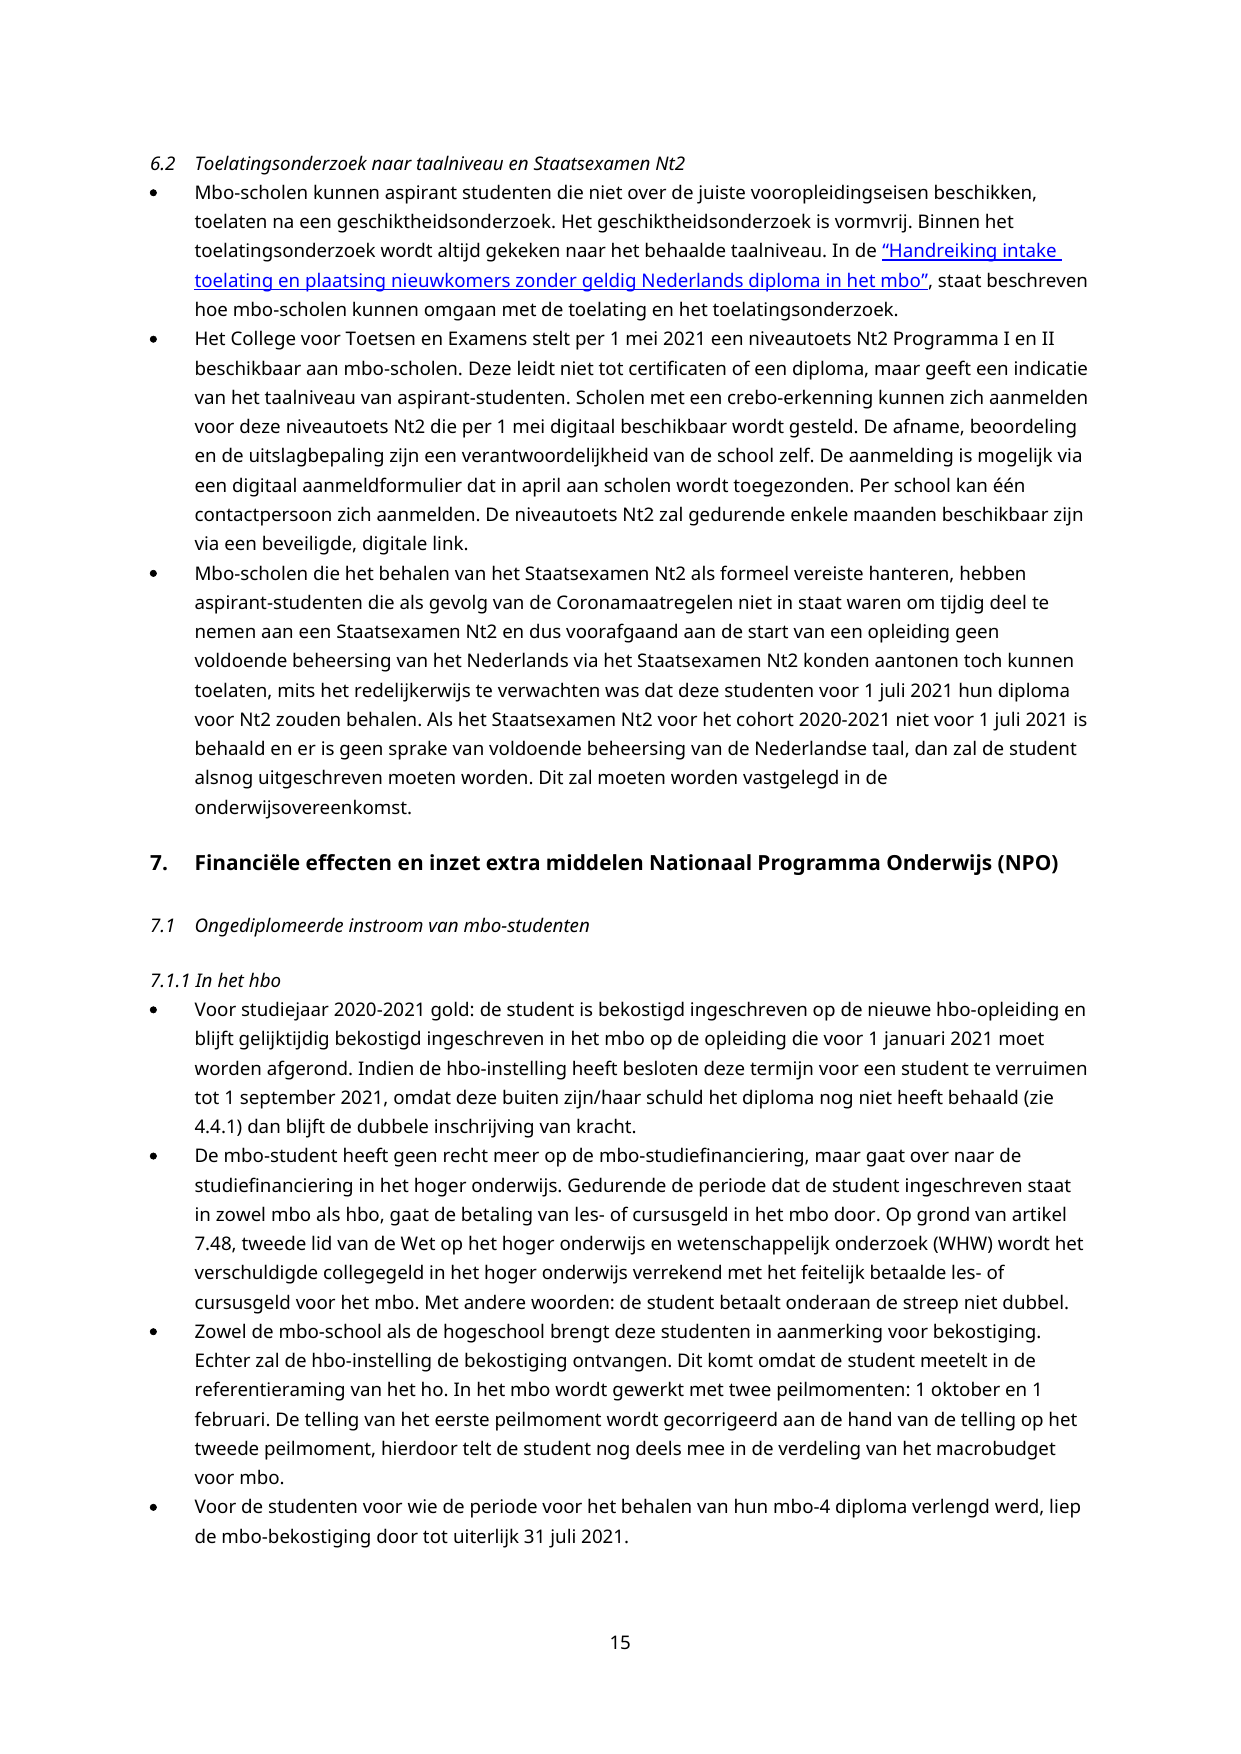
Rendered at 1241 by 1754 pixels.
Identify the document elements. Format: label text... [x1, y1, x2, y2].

subtitle Financiële effecten en inzet extra middelen Nationaal Programma Onderwijs (NPO) [150, 848, 1090, 877]
list Mbo-scholen die het behalen van het Staatsexamen Nt2 als formeel vereiste hanteren, hebben aspirant-studenten die als gevolg van de Coronamaatregelen niet in staat waren om tijdig deel te nemen aan een Staatsexamen Nt2 en dus voorafgaand aan de start van een opleiding geen voldoende beheersing van het Nederlands via het Staatsexamen Nt2 konden aantonen toch kunnen toelaten, mits het redelijkerwijs te verwachten was dat deze studenten voor 1 juli 2021 hun diploma voor Nt2 zouden behalen. Als het Staatsexamen Nt2 voor het cohort 2020-2021 niet voor 1 juli 2021 is behaald en er is geen sprake van voldoende beheersing van de Nederlandse taal, dan zal de student alsnog uitgeschreven moeten worden. Dit zal moeten worden vastgelegd in de onderwijsovereenkomst. [150, 560, 1090, 819]
list Voor de studenten voor wie de periode voor het behalen van hun mbo-4 diploma verlengd werd, liep de mbo-bekostiging door tot uiterlijk 31 juli 2021. [150, 1494, 1090, 1549]
list Zowel de mbo-school als de hogeschool brengt deze studenten in aanmerking voor bekostiging. Echter zal de hbo-instelling de bekostiging ontvangen. Dit komt omdat de student meetelt in de referentieraming van het ho. In het mbo wordt gewerkt met twee peilmomenten: 1 oktober en 1 februari. De telling van het eerste peilmoment wordt gecorrigeerd aan de hand van de telling op het tweede peilmoment, hierdoor telt de student nog deels mee in de verdeling van het macrobudget voor mbo. [150, 1318, 1090, 1490]
list Voor studiejaar 2020-2021 gold: de student is bekostigd ingeschreven op de nieuwe hbo-opleiding en blijft gelijktijdig bekostigd ingeschreven in het mbo op de opleiding die voor 1 januari 2021 moet worden afgerond. Indien de hbo-instelling heeft besloten deze termijn voor een student te verruimen tot 1 september 2021, omdat deze buiten zijn/haar schuld het diploma nog niet heeft behaald (zie 4.4.1) dan blijft de dubbele inschrijving van kracht. [150, 996, 1090, 1139]
subtitle 7.1 Ongediplomeerde instroom van mbo-studenten [150, 912, 1090, 938]
text 7.1.1 In het hbo [150, 967, 1090, 992]
list Het College voor Toetsen en Examens stelt per 1 mei 2021 een niveautoets Nt2 Programma I en II beschikbaar aan mbo-scholen. Deze leidt niet tot certificaten of een diploma, maar geeft een indicatie van het taalniveau van aspirant-studenten. Scholen met een crebo-erkenning kunnen zich aanmelden voor deze niveautoets Nt2 die per 1 mei digitaal beschikbaar wordt gesteld. De afname, beoordeling en de uitslagbepaling zijn een verantwoordelijkheid van de school zelf. De aanmelding is mogelijk via een digitaal aanmeldformulier dat in april aan scholen wordt toegezonden. Per school kan één contactpersoon zich aanmelden. De niveautoets Nt2 zal gedurende enkele maanden beschikbaar zijn via een beveiligde, digitale link. [150, 326, 1090, 556]
list Mbo-scholen kunnen aspirant studenten die niet over de juiste vooropleidingseisen beschikken, toelaten na een geschiktheidsonderzoek. Het geschiktheidsonderzoek is vormvrij. Binnen het toelatingsonderzoek wordt altijd gekeken naar het behaalde taalniveau. In de “Handreiking intake toelating en plaatsing nieuwkomers zonder geldig Nederlands diploma in het mbo”, staat beschreven hoe mbo-scholen kunnen omgaan met de toelating en het toelatingsonderzoek. [150, 179, 1090, 322]
list De mbo-student heeft geen recht meer op de mbo-studiefinanciering, maar gaat over naar de studiefinanciering in het hoger onderwijs. Gedurende de periode dat de student ingeschreven staat in zowel mbo als hbo, gaat de betaling van les- of cursusgeld in het mbo door. Op grond van artikel 7.48, tweede lid van de Wet op het hoger onderwijs en wetenschappelijk onderzoek (WHW) wordt het verschuldigde collegegeld in het hoger onderwijs verrekend met het feitelijk betaalde les- of cursusgeld voor het mbo. Met andere woorden: de student betaalt onderaan de streep niet dubbel. [150, 1143, 1090, 1314]
subtitle 6.2 Toelatingsonderzoek naar taalniveau en Staatsexamen Nt2 [150, 150, 1090, 176]
